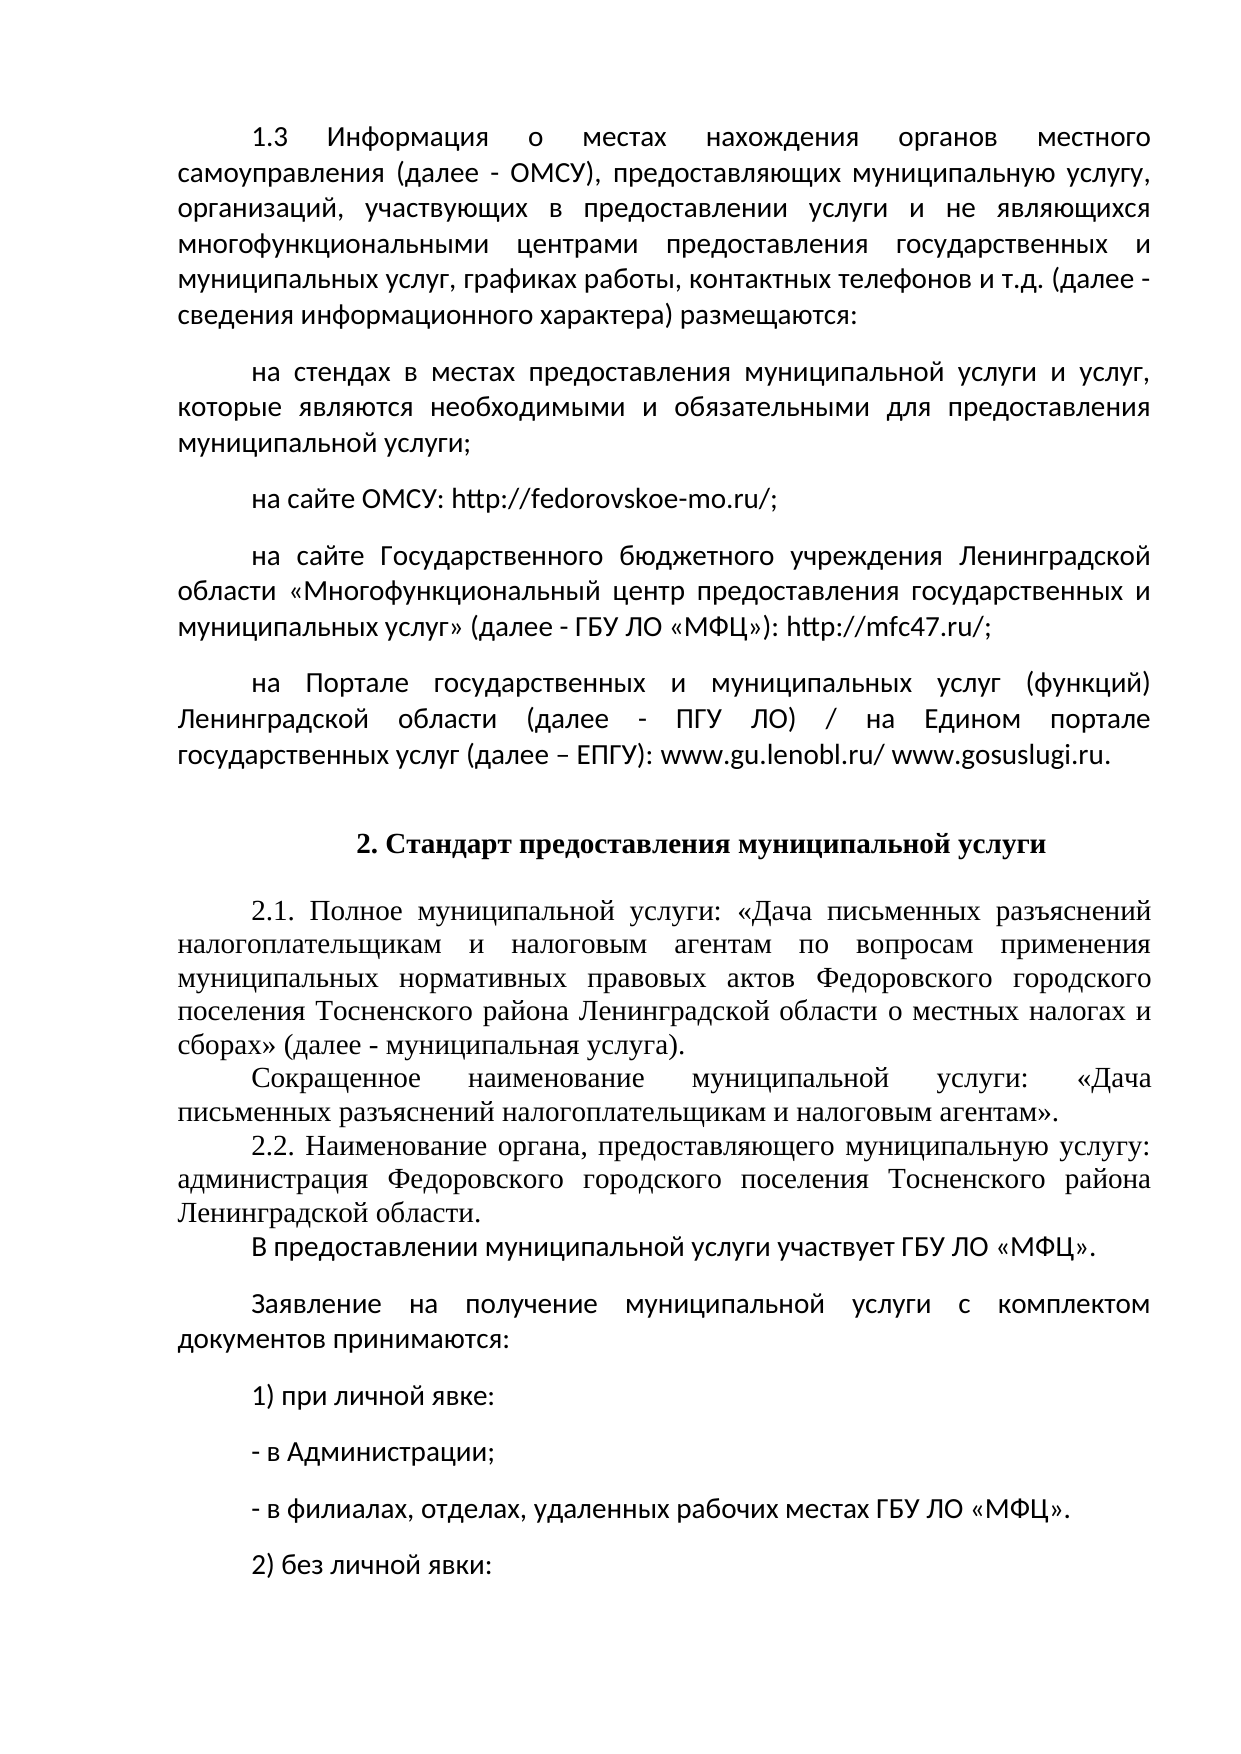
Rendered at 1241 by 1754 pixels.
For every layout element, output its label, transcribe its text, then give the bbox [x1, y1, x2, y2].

text - в филиалах, отделах, удаленных рабочих местах ГБУ ЛО «МФЦ». [177, 1490, 1152, 1525]
text на сайте Государственного бюджетного учреждения Ленинградской области «Многофункциональный центр предоставления государственных и муниципальных услуг» (далее - ГБУ ЛО «МФЦ»): http://mfc47.ru/; [177, 537, 1152, 644]
text 2) без личной явки: [177, 1546, 1152, 1582]
text 1.3 Информация о местах нахождения органов местного самоуправления (далее - ОМСУ), предоставляющих муниципальную услугу, организаций, участвующих в предоставлении услуги и не являющихся многофункциональными центрами предоставления государственных и муниципальных услуг, графиках работы, контактных телефонов и т.д. (далее - сведения информационного характера) размещаются: [177, 118, 1152, 332]
text 2.1. Полное муниципальной услуги: «Дача письменных разъяснений налогоплательщикам и налоговым агентам по вопросам применения муниципальных нормативных правовых актов Федоровского городского поселения Тосненского района Ленинградской области о местных налогах и сборах» (далее - муниципальная услуга). [177, 893, 1152, 1061]
text Заявление на получение муниципальной услуги с комплектом документов принимаются: [177, 1285, 1152, 1356]
text на Портале государственных и муниципальных услуг (функций) Ленинградской области (далее - ПГУ ЛО) / на Едином портале государственных услуг (далее – ЕПГУ): www.gu.lenobl.ru/ www.gosuslugi.ru. [177, 664, 1152, 771]
text на сайте ОМСУ: http://fedorovskoe-mo.ru/; [177, 480, 1152, 516]
text В предоставлении муниципальной услуги участвует ГБУ ЛО «МФЦ». [177, 1228, 1152, 1264]
text на стендах в местах предоставления муниципальной услуги и услуг, которые являются необходимыми и обязательными для предоставления муниципальной услуги; [177, 353, 1152, 459]
text - в Администрации; [177, 1433, 1152, 1469]
text Сокращенное наименование муниципальной услуги: «Дача письменных разъяснений налогоплательщикам и налоговым агентам». [177, 1061, 1152, 1128]
text 2. Стандарт предоставления муниципальной услуги [177, 826, 1152, 859]
text 2.2. Наименование органа, предоставляющего муниципальную услугу: администрация Федоровского городского поселения Тосненского района Ленинградской области. [177, 1128, 1152, 1228]
text 1) при личной явке: [177, 1377, 1152, 1412]
